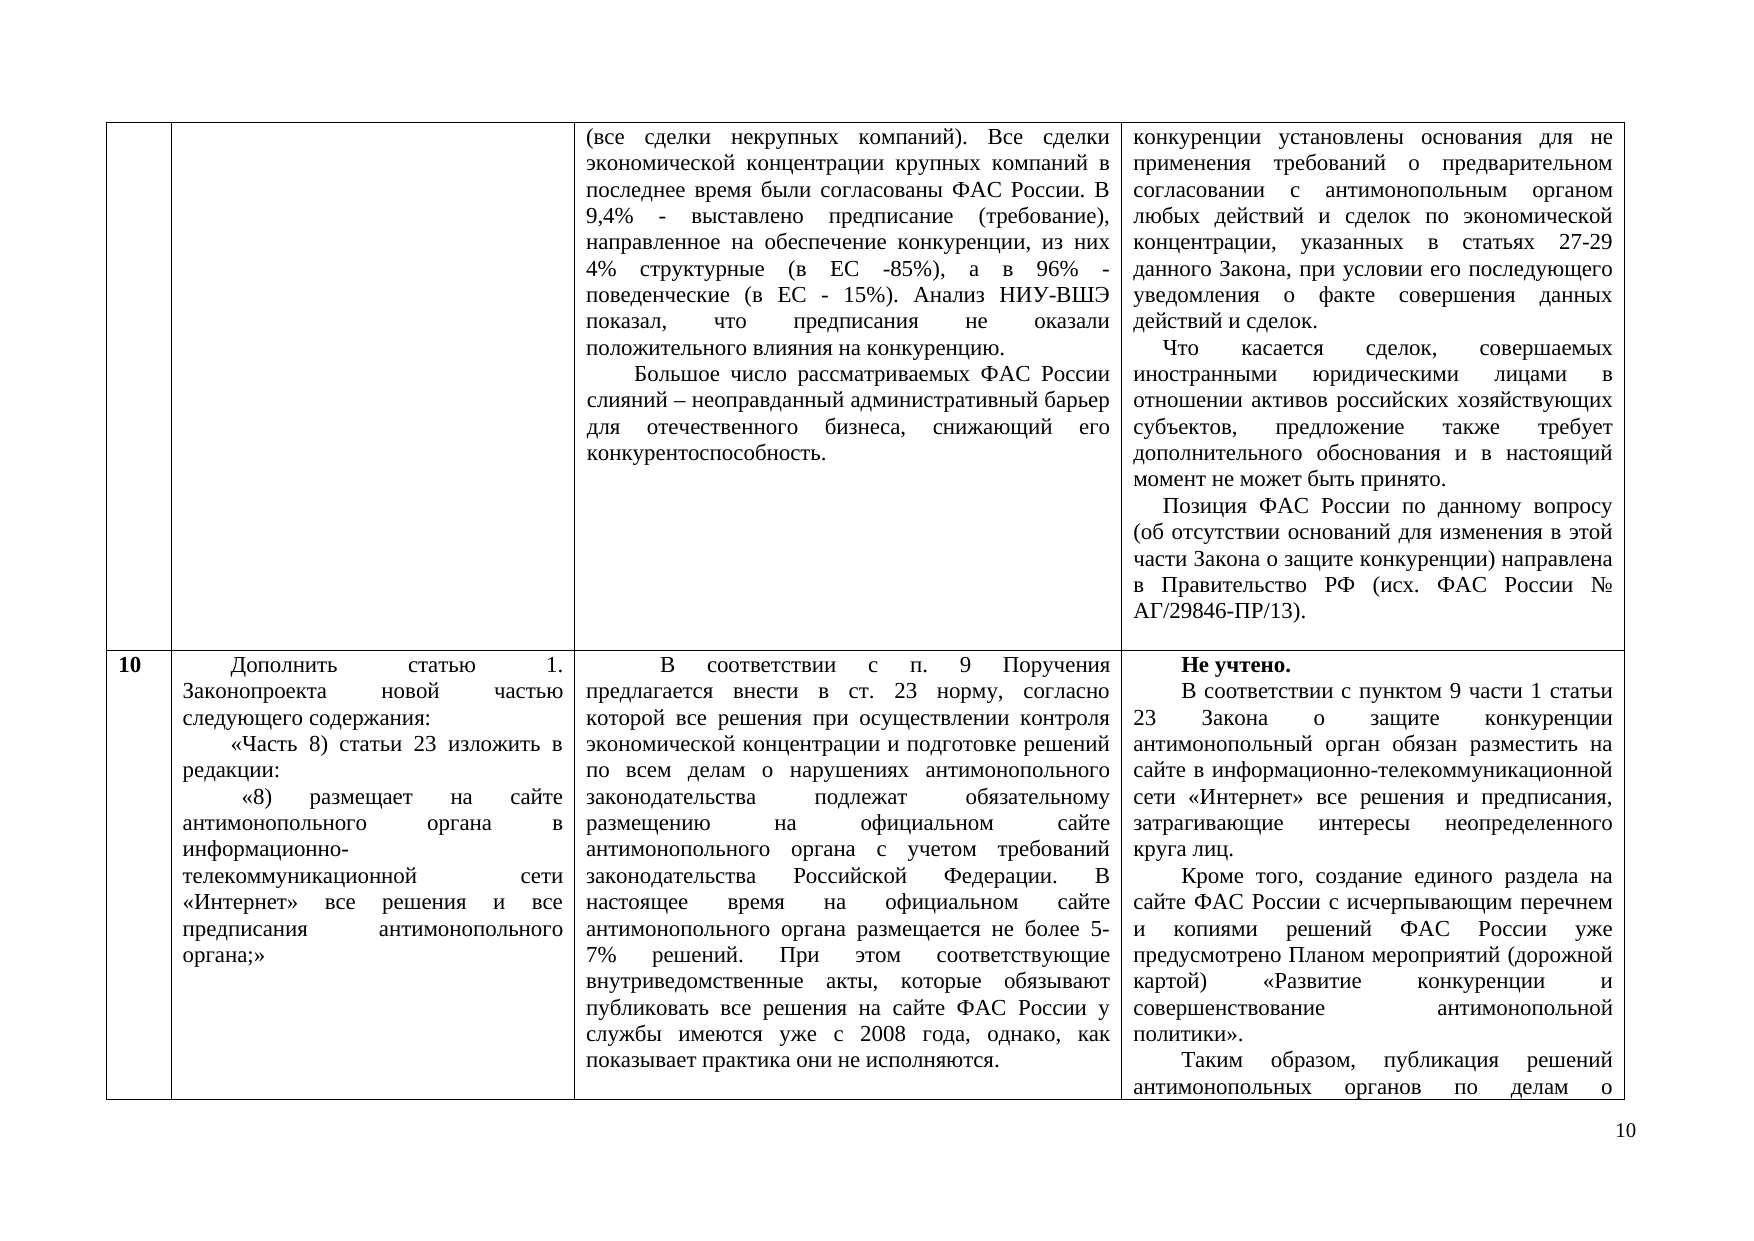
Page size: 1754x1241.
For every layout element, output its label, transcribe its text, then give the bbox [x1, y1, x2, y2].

table_cell 9 [107, 123, 171, 650]
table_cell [1122, 123, 1624, 650]
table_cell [172, 123, 574, 650]
table_cell 10 [107, 651, 171, 1099]
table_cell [172, 651, 574, 1099]
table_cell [575, 123, 1121, 650]
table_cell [575, 651, 1121, 1099]
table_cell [1122, 651, 1624, 1099]
